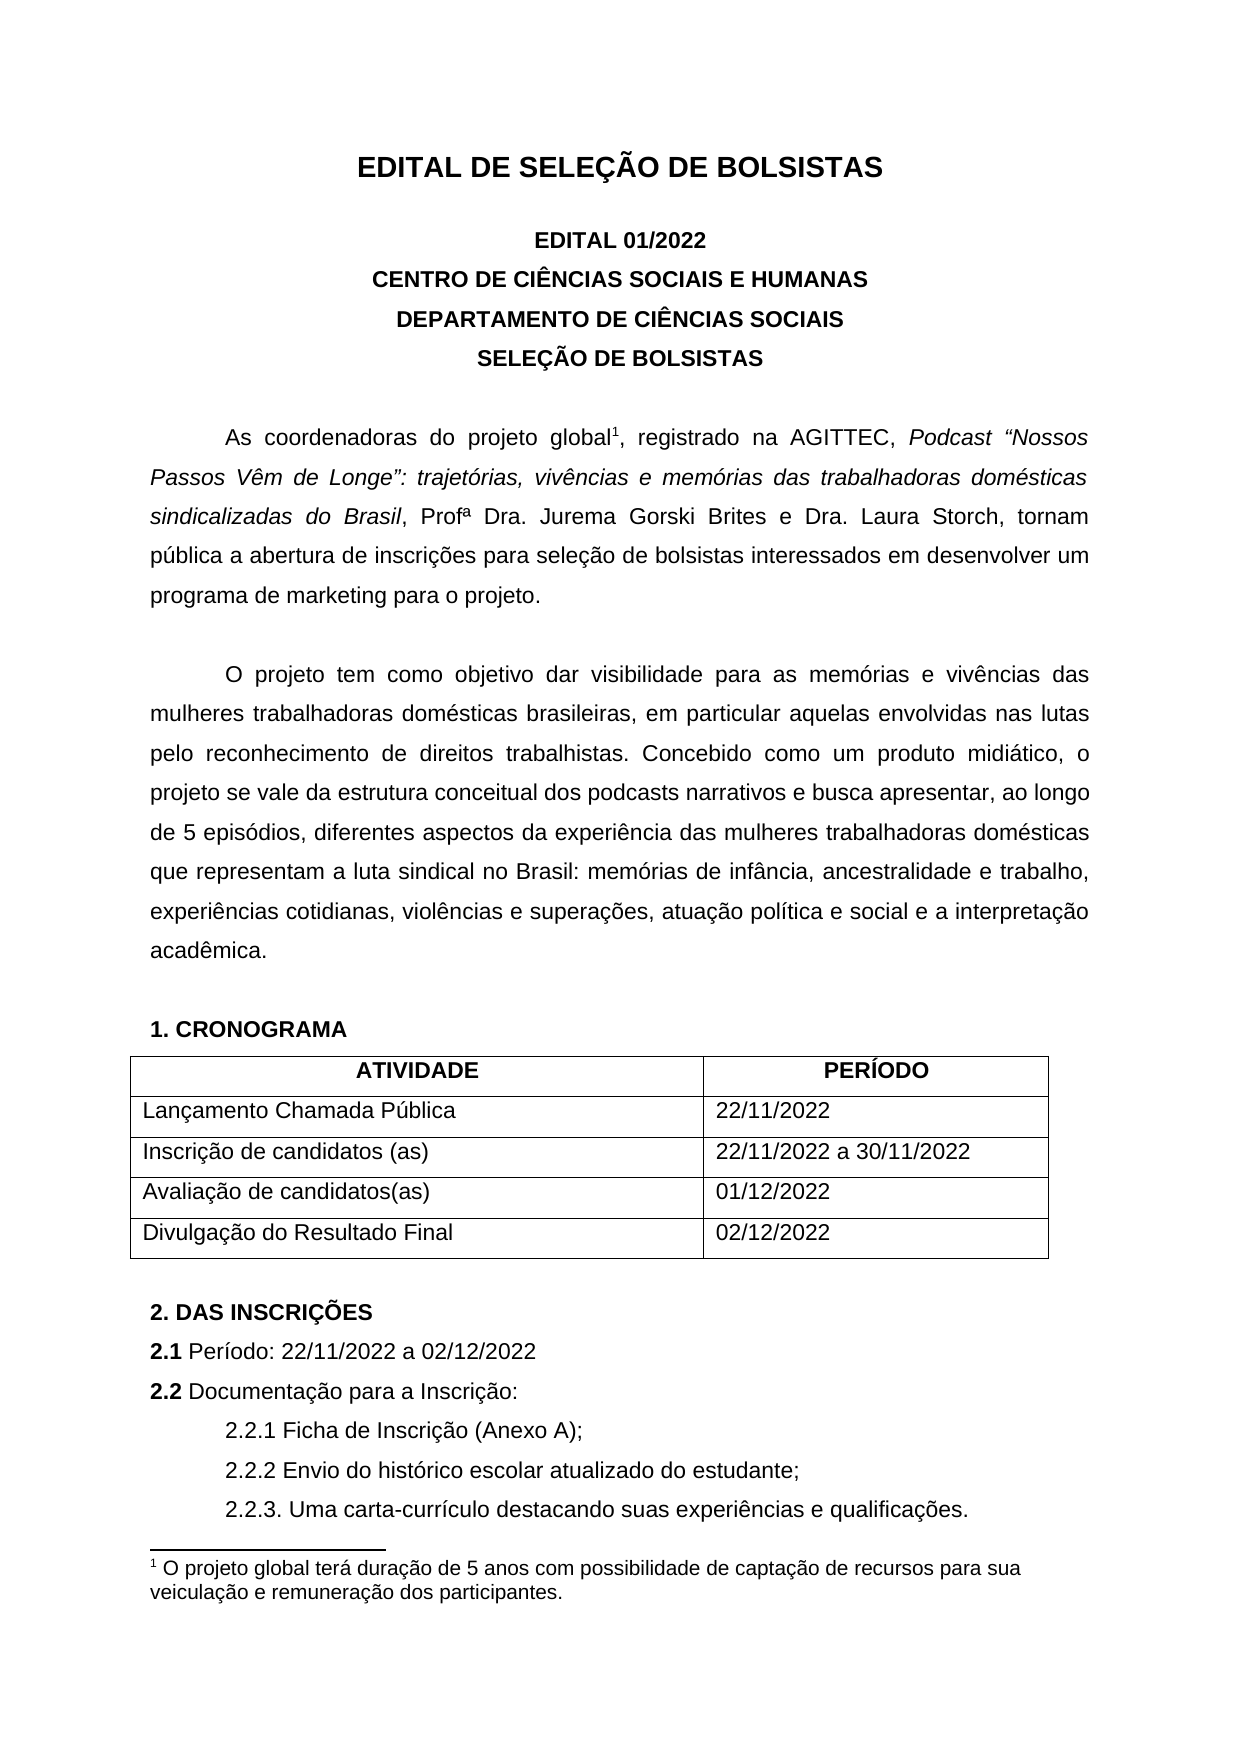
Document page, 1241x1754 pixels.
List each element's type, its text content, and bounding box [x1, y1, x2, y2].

text SELEÇÃO DE BOLSISTAS [150, 345, 1090, 371]
text EDITAL DE SELEÇÃO DE BOLSISTAS [150, 150, 1090, 183]
text CENTRO DE CIÊNCIAS SOCIAIS E HUMANAS [150, 266, 1090, 292]
text 2.1 Período: 22/11/2022 a 02/12/2022 [150, 1338, 1090, 1365]
text EDITAL 01/2022 [150, 227, 1090, 253]
text 2. DAS INSCRIÇÕES [150, 1299, 1090, 1325]
text O projeto tem como objetivo dar visibilidade para as memórias e vivências das mulheres trabalhadoras domésticas brasileiras, em particular aquelas envolvidas nas lutas pelo reconhecimento de direitos trabalhistas. Concebido como um produto midiático, o projeto se vale da estrutura conceitual dos podcasts narrativos e busca apresentar, ao longo de 5 episódios, diferentes aspectos da experiência das mulheres trabalhadoras domésticas que representam a luta sindical no Brasil: memórias de infância, ancestralidade e trabalho, experiências cotidianas, violências e superações, atuação política e social e a interpretação acadêmica. [150, 661, 1090, 964]
table_header PERÍODO [704, 1057, 1048, 1096]
text 2.2 Documentação para a Inscrição: [150, 1378, 1090, 1404]
table_cell 22/11/2022 a 30/11/2022 [704, 1138, 1048, 1177]
table_cell 22/11/2022 [704, 1097, 1048, 1137]
table_cell Lançamento Chamada Pública [131, 1097, 703, 1137]
text 2.2.1 Ficha de Inscrição (Anexo A); [150, 1417, 1090, 1444]
table_cell 02/12/2022 [704, 1219, 1048, 1258]
text 1. CRONOGRAMA [150, 1016, 1090, 1043]
table_cell Avaliação de candidatos(as) [131, 1178, 703, 1218]
text 2.2.2 Envio do histórico escolar atualizado do estudante; [150, 1457, 1090, 1483]
table_cell 01/12/2022 [704, 1178, 1048, 1218]
text DEPARTAMENTO DE CIÊNCIAS SOCIAIS [150, 306, 1090, 332]
text As coordenadoras do projeto global, registrado na AGITTEC, Podcast “Nossos Passos Vêm de Longe”: trajetórias, vivências e memórias das trabalhadoras domésticas sindicalizadas do Brasil, Profª Dra. Jurema Gorski Brites e Dra. Laura Storch, tornam pública a abertura de inscrições para seleção de bolsistas interessados em desenvolver um programa de marketing para o projeto. [150, 424, 1090, 608]
text 2.2.3. Uma carta-currículo destacando suas experiências e qualificações. [150, 1496, 1090, 1523]
table_cell Divulgação do Resultado Final [131, 1219, 703, 1258]
table_cell Inscrição de candidatos (as) [131, 1138, 703, 1177]
table_header ATIVIDADE [131, 1057, 703, 1096]
